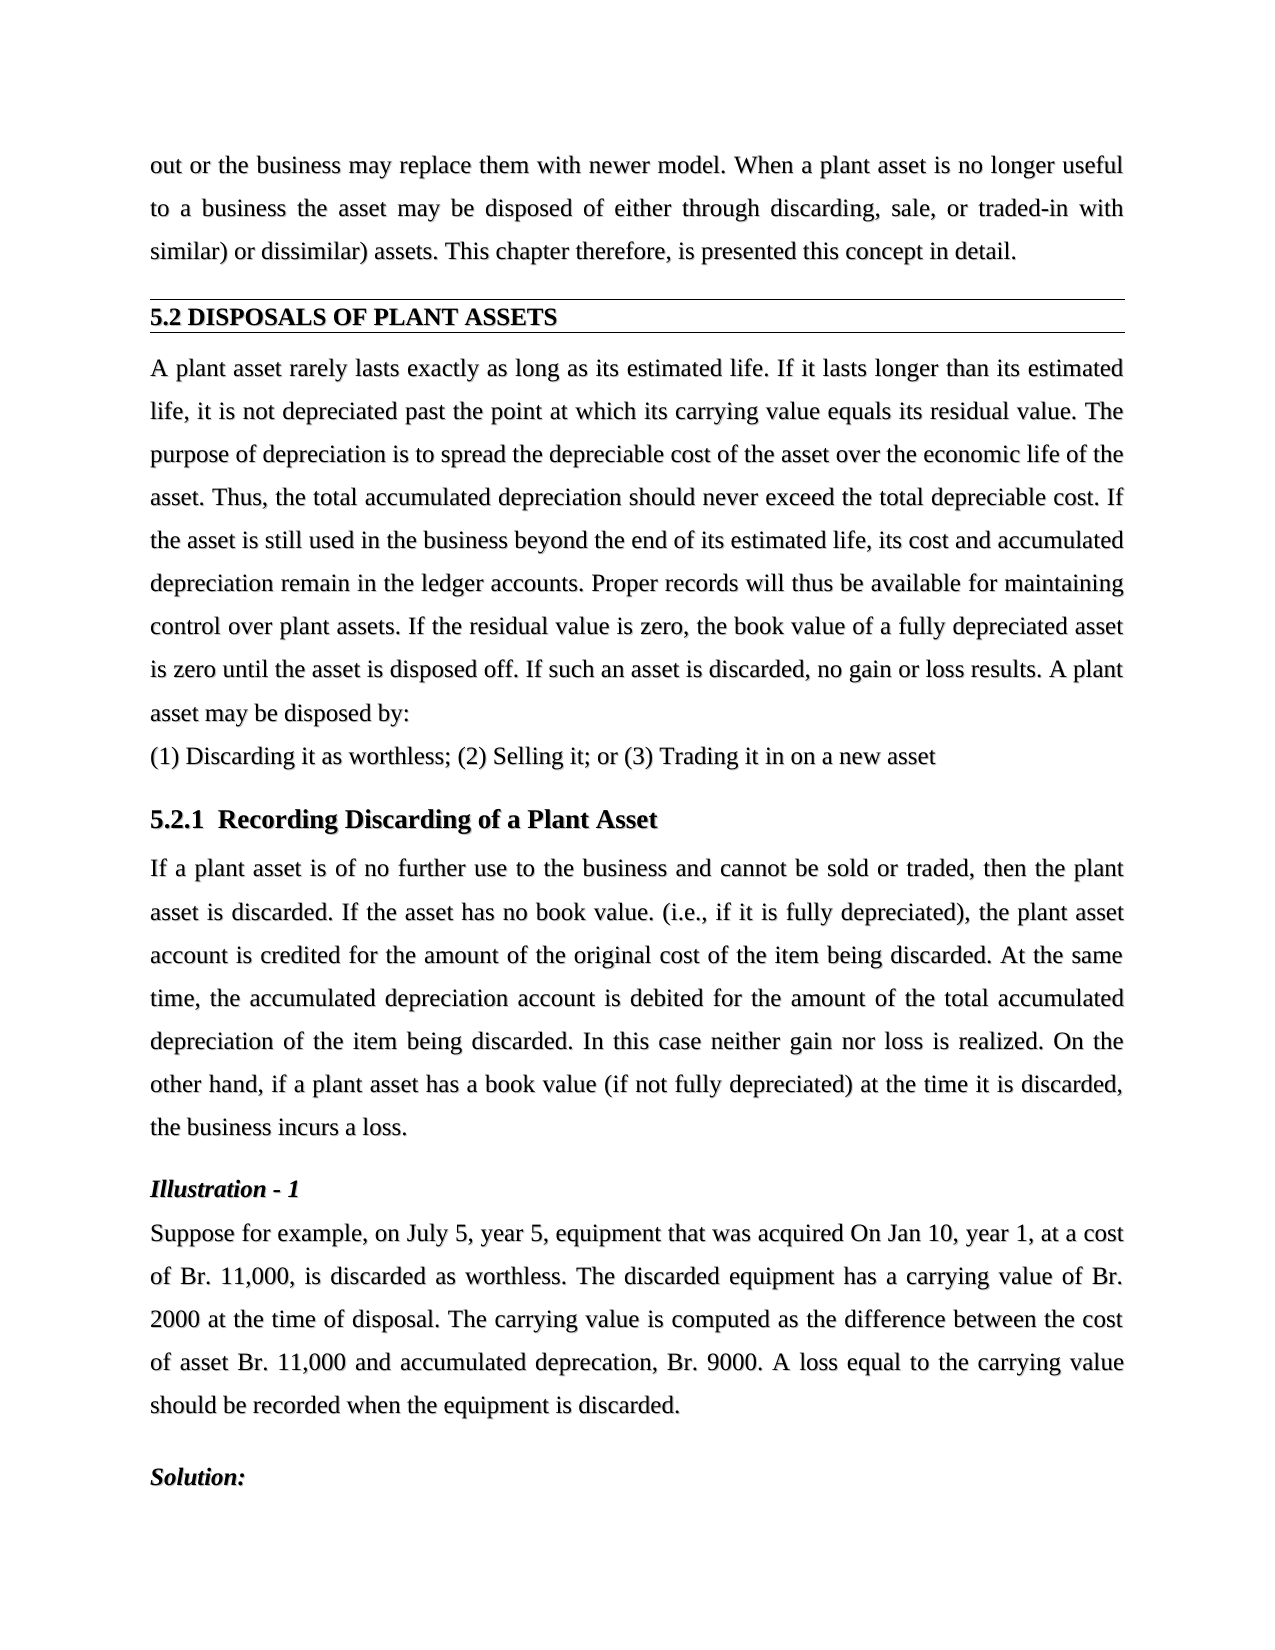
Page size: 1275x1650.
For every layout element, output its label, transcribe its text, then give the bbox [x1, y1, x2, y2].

text Solution: [150, 1462, 1125, 1491]
text (1) Discarding it as worthless; (2) Selling it; or (3) Trading it in on a new asset [150, 741, 1125, 769]
text 5.2 disposals of plant assets [150, 300, 1125, 332]
text Illustration - 1 [150, 1174, 1125, 1203]
text 5.2.1 Recording Discarding of a Plant Asset [150, 803, 1125, 834]
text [150, 150, 1125, 265]
text If a plant asset is of no further use to the business and cannot be sold or traded, then the plant asset is discarded. If the asset has no book value. (i.e., if it is fully depreciated), the plant asset account is credited for the amount of the original cost of the item being discarded. At the same time, the accumulated depreciation account is debited for the amount of the total accumulated depreciation of the item being discarded. In this case neither gain nor loss is realized. On the other hand, if a plant asset has a book value (if not fully depreciated) at the time it is discarded, the business incurs a loss. [150, 853, 1125, 1141]
text Suppose for example, on July 5, year 5, equipment that was acquired On Jan 10, year 1, at a cost of Br. 11,000, is discarded as worthless. The discarded equipment has a carrying value of Br. 2000 at the time of disposal. The carrying value is computed as the difference between the cost of asset Br. 11,000 and accumulated deprecation, Br. 9000. A loss equal to the carrying value should be recorded when the equipment is discarded. [150, 1218, 1125, 1419]
text A plant asset rarely lasts exactly as long as its estimated life. If it lasts longer than its estimated life, it is not depreciated past the point at which its carrying value equals its residual value. The purpose of depreciation is to spread the depreciable cost of the asset over the economic life of the asset. Thus, the total accumulated depreciation should never exceed the total depreciable cost. If the asset is still used in the business beyond the end of its estimated life, its cost and accumulated depreciation remain in the ledger accounts. Proper records will thus be available for maintaining control over plant assets. If the residual value is zero, the book value of a fully depreciated asset is zero until the asset is disposed off. If such an asset is discarded, no gain or loss results. A plant asset may be disposed by: [150, 353, 1125, 726]
